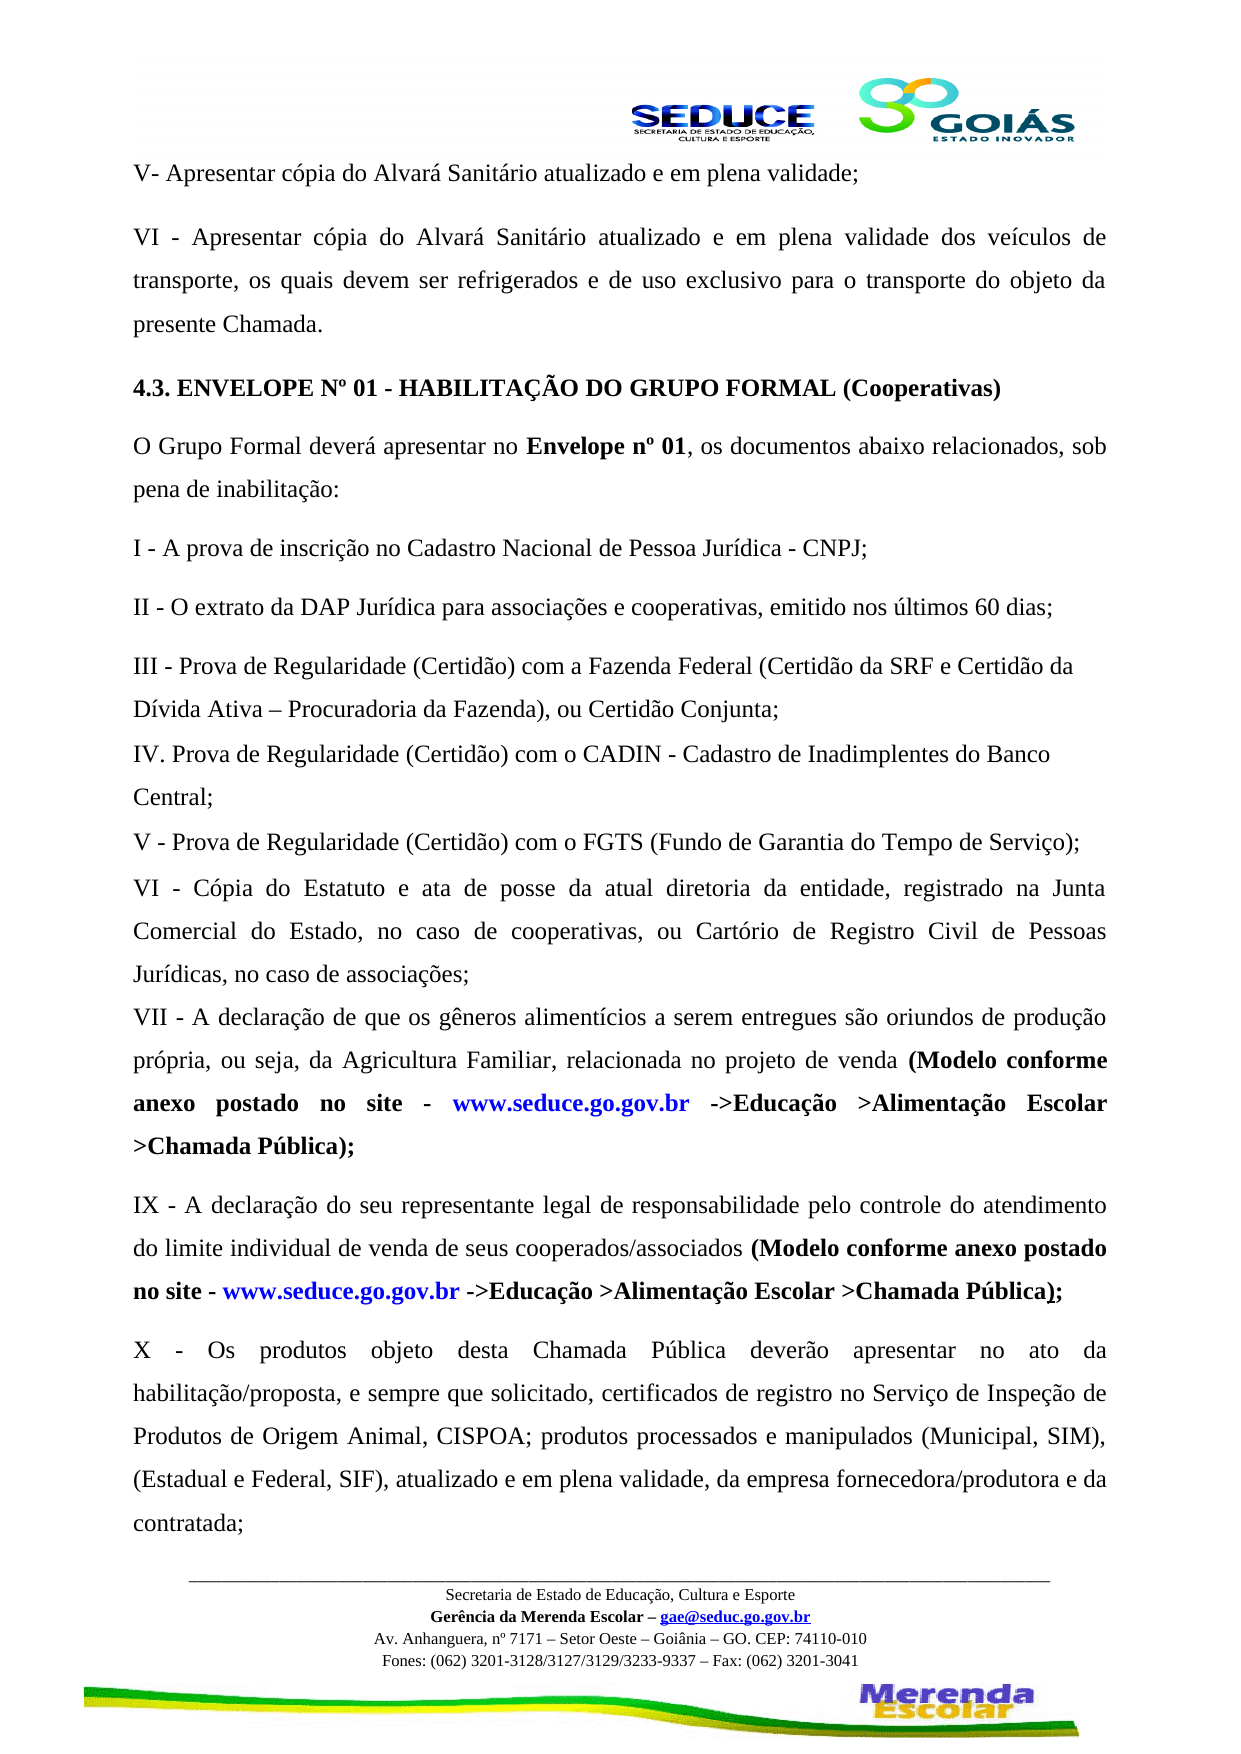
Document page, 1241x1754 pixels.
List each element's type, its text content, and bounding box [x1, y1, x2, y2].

text II - O extrato da DAP Jurídica para associações e cooperativas, emitido nos últimos 60 dias; [133, 592, 1107, 621]
text VII - A declaração de que os gêneros alimentícios a serem entregues são oriundos de produção própria, ou seja, da Agricultura Familiar, relacionada no projeto de venda (Modelo conforme anexo postado no site - www.seduce.go.gov.br ->Educação >Alimentação Escolar >Chamada Pública); [133, 1002, 1107, 1160]
text VI - Cópia do Estatuto e ata de posse da atual diretoria da entidade, registrado na Junta Comercial do Estado, no caso de cooperativas, ou Cartório de Registro Civil de Pessoas Jurídicas, no caso de associações; [133, 873, 1107, 988]
text 4.3. ENVELOPE Nº 01 - HABILITAÇÃO DO GRUPO FORMAL (Cooperativas) [133, 373, 1107, 401]
text V- Apresentar cópia do Alvará Sanitário atualizado e em plena validade; [133, 158, 1107, 187]
text VI - Apresentar cópia do Alvará Sanitário atualizado e em plena validade dos veículos de transporte, os quais devem ser refrigerados e de uso exclusivo para o transporte do objeto da presente Chamada. [133, 222, 1107, 337]
text X - Os produtos objeto desta Chamada Pública deverão apresentar no ato da habilitação/proposta, e sempre que solicitado, certificados de registro no Serviço de Inspeção de Produtos de Origem Animal, CISPOA; produtos processados e manipulados (Municipal, SIM), (Estadual e Federal, SIF), atualizado e em plena validade, da empresa fornecedora/produtora e da contratada; [133, 1335, 1107, 1536]
text IX - A declaração do seu representante legal de responsabilidade pelo controle do atendimento do limite individual de venda de seus cooperados/associados (Modelo conforme anexo postado no site - www.seduce.go.gov.br ->Educação >Alimentação Escolar >Chamada Pública); [133, 1190, 1107, 1305]
text IV. Prova de Regularidade (Certidão) com o CADIN - Cadastro de Inadimplentes do Banco Central; [133, 739, 1107, 811]
text III - Prova de Regularidade (Certidão) com a Fazenda Federal (Certidão da SRF e Certidão da Dívida Ativa – Procuradoria da Fazenda), ou Certidão Conjunta; [133, 651, 1107, 723]
text O Grupo Formal deverá apresentar no Envelope nº 01, os documentos abaixo relacionados, sob pena de inabilitação: [133, 431, 1107, 503]
picture [136, 44, 1108, 159]
text I - A prova de inscrição no Cadastro Nacional de Pessoa Jurídica - CNPJ; [133, 533, 1107, 562]
text V - Prova de Regularidade (Certidão) com o FGTS (Fundo de Garantia do Tempo de Serviço); [133, 827, 1107, 856]
